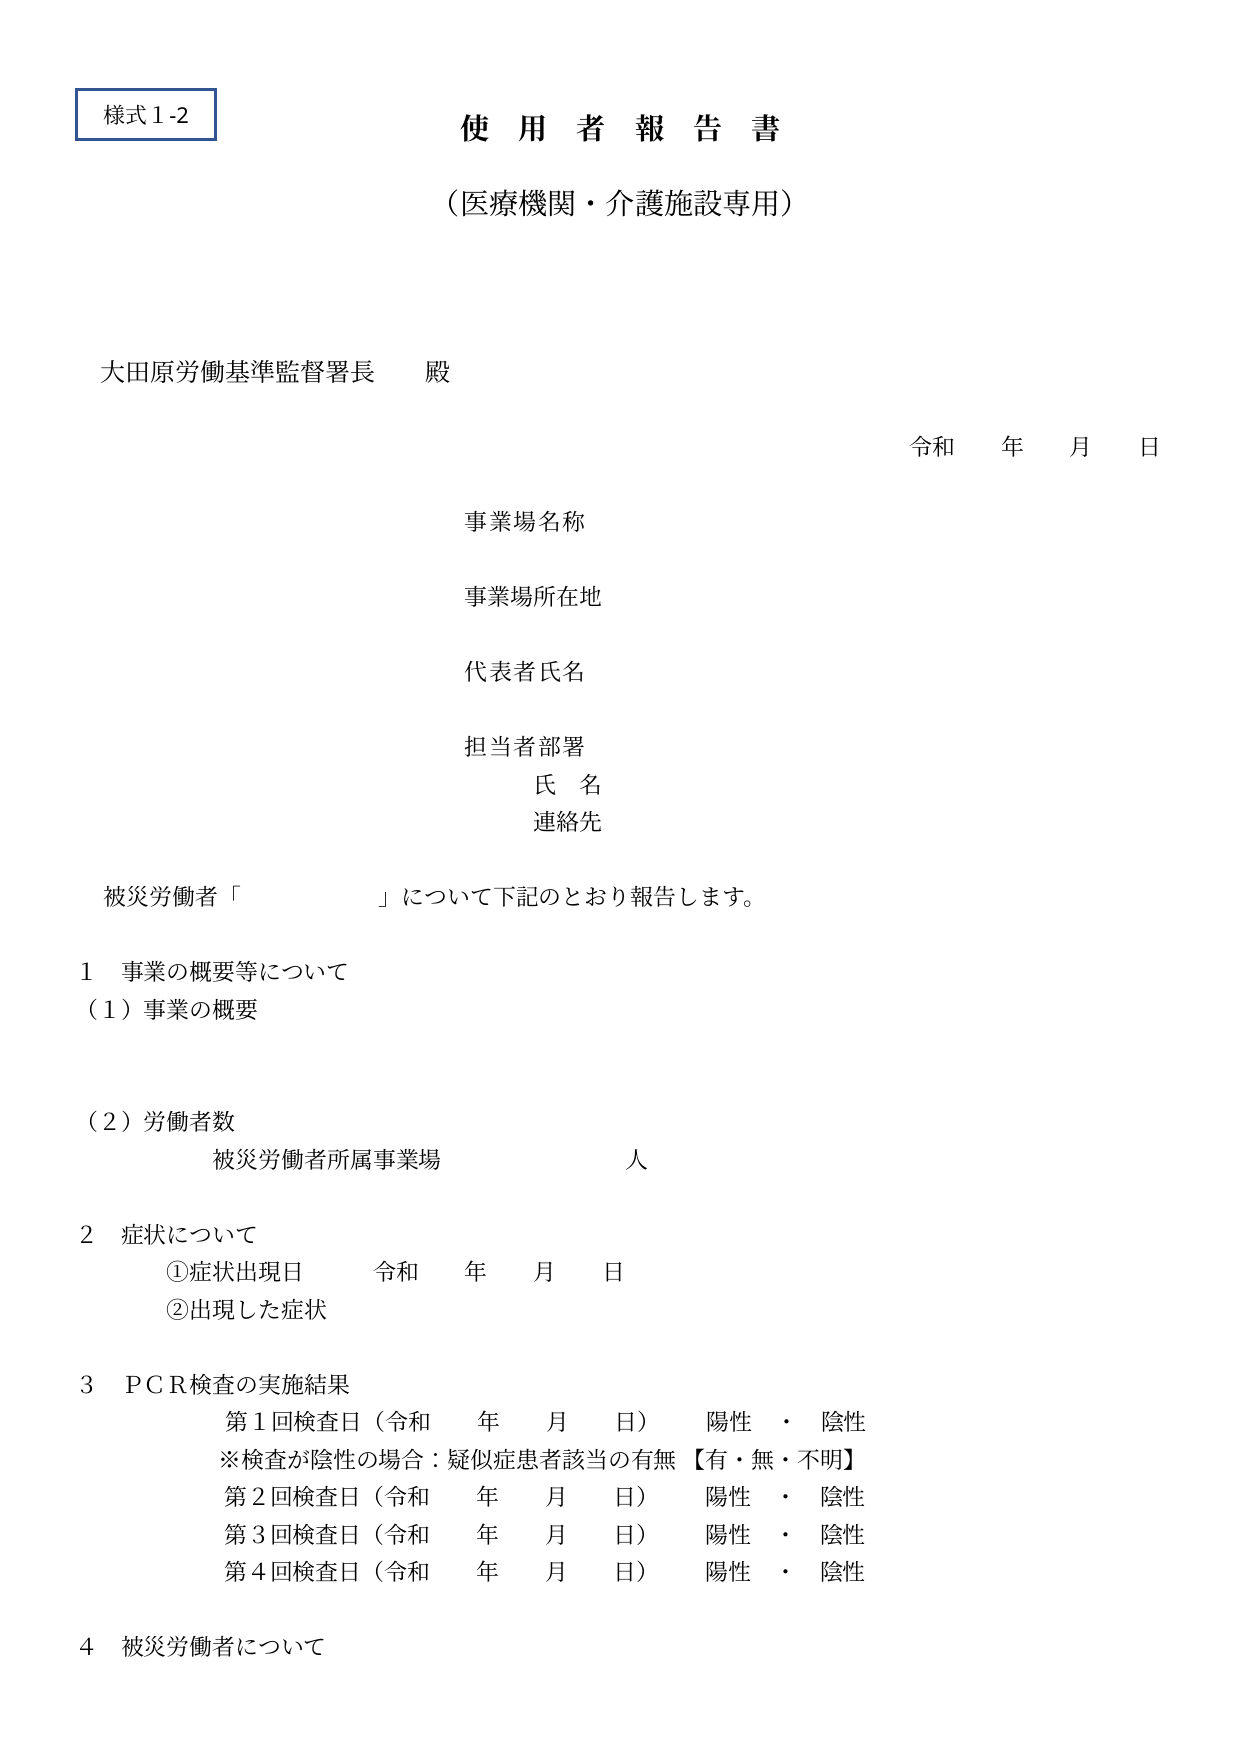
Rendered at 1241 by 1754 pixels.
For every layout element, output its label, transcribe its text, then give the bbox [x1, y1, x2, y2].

text １ 事業の概要等について [75, 952, 1165, 989]
text ※検査が陰性の場合：疑似症患者該当の有無 【有・無・不明】 [75, 1439, 1165, 1477]
text 被災労働者所属事業場 人 [75, 1139, 1165, 1177]
text ①症状出現日 令和 年 月 日 [75, 1252, 1165, 1289]
text 第１回検査日（令和 年 月 日） 陽性 ・ 陰性 [75, 1402, 1165, 1439]
text 第４回検査日（令和 年 月 日） 陽性 ・ 陰性 [75, 1552, 1165, 1589]
text 担当者部署 [75, 727, 1165, 764]
text 第３回検査日（令和 年 月 日） 陽性 ・ 陰性 [75, 1514, 1165, 1552]
text ４ 被災労働者について [75, 1627, 1165, 1664]
text 第２回検査日（令和 年 月 日） 陽性 ・ 陰性 [75, 1477, 1165, 1514]
text ２ 症状について [75, 1214, 1165, 1252]
text 氏 名 [75, 764, 1165, 802]
text 事業場所在地 [75, 577, 1165, 614]
text （１）事業の概要 [75, 989, 1165, 1027]
text 連絡先 [75, 802, 1165, 839]
text （医療機関・介護施設専用） [75, 164, 1165, 239]
text 被災労働者「 」について下記のとおり報告します。 [75, 877, 1165, 914]
text ②出現した症状 [75, 1289, 1165, 1327]
text 使 用 者 報 告 書 [75, 89, 1165, 164]
text 令和 年 月 日 [75, 427, 1161, 464]
text 代表者氏名 [75, 652, 1165, 689]
text ３ ＰＣＲ検査の実施結果 [75, 1364, 1165, 1402]
text 大田原労働基準監督署長 殿 [75, 352, 1165, 389]
text 事業場名称 [75, 502, 1165, 539]
text （２）労働者数 [75, 1102, 1165, 1139]
